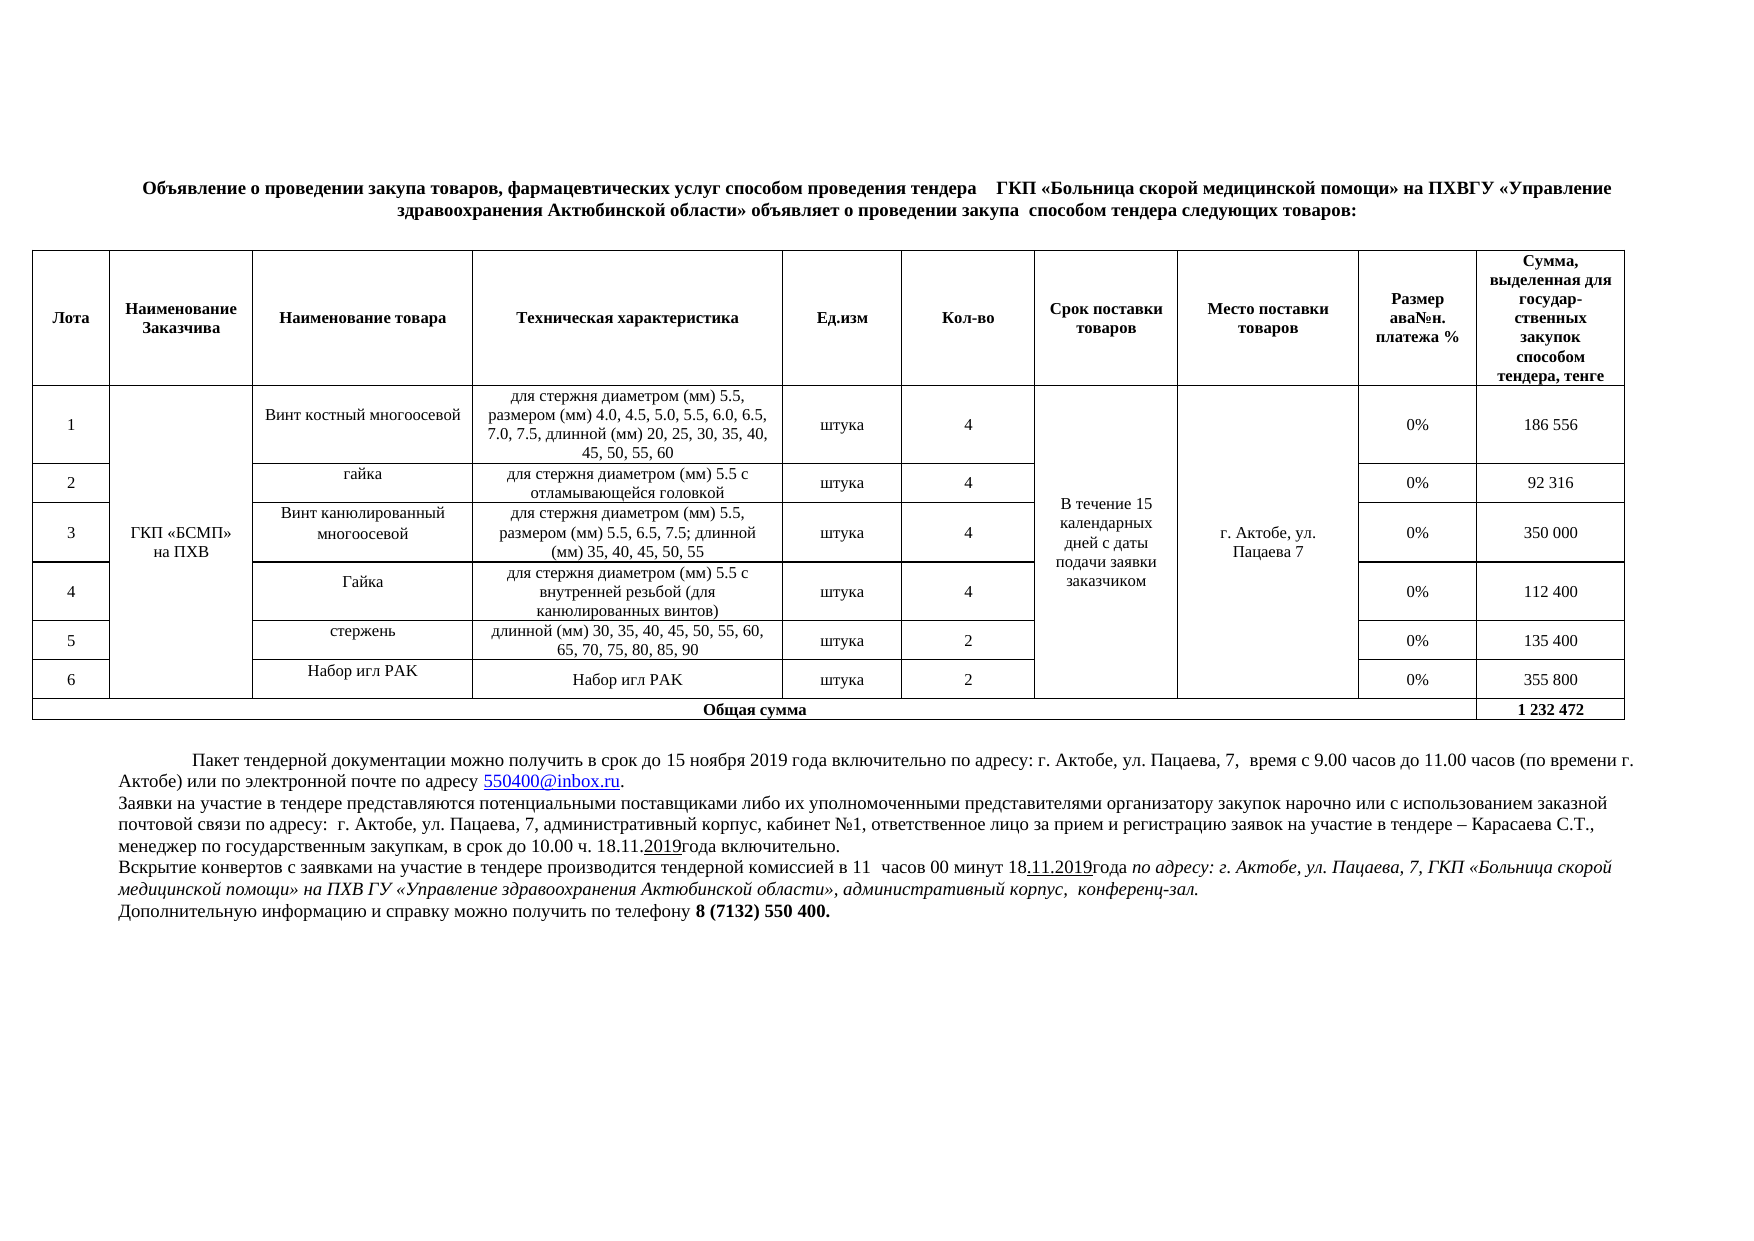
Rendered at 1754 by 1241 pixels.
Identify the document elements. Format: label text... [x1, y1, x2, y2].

table_cell 92 316 [1477, 464, 1624, 502]
table_cell 186 556 [1477, 386, 1624, 462]
table_cell длинной (мм) 30, 35, 40, 45, 50, 55, 60, 65, 70, 75, 80, 85, 90 [473, 621, 782, 659]
table_cell Набор игл PAK [473, 660, 782, 698]
table_cell 0% [1359, 386, 1476, 462]
table_cell Общая сумма [33, 699, 1476, 718]
table_cell Набор игл PAK [253, 660, 472, 698]
table_cell 355 800 [1477, 660, 1624, 698]
table_cell штука [783, 621, 901, 659]
table_header Размер ава№н. платежа % [1359, 251, 1476, 385]
table_cell для стержня диаметром (мм) 5.5 с отламывающейся головкой [473, 464, 782, 502]
table_cell 0% [1359, 563, 1476, 620]
table_cell 1 232 472 [1477, 699, 1624, 718]
table_cell штука [783, 503, 901, 561]
table_cell для стержня диаметром (мм) 5.5 с внутренней резьбой (для канюлированных винтов) [473, 563, 782, 620]
table_cell 2 [33, 464, 109, 502]
table_cell 4 [902, 503, 1034, 561]
table_cell 0% [1359, 660, 1476, 698]
table_header Место поставки товаров [1178, 251, 1358, 385]
table_cell 5 [33, 621, 109, 659]
table_cell 1 [33, 386, 109, 462]
table_cell 4 [902, 386, 1034, 462]
table_cell штука [783, 660, 901, 698]
table_cell штука [783, 464, 901, 502]
table_header Наименование товара [253, 251, 472, 385]
text Объявление о проведении закупа товаров, фармацевтических услуг способом проведения тендера ГКП «Больница скорой медицинской помощи» на ПХВГУ «Управление здравоохранения Актюбинской области» объявляет о проведении закупа способом тендера следующих товаров: [118, 177, 1636, 220]
table_cell 0% [1359, 464, 1476, 502]
table_cell Гайка [253, 563, 472, 620]
table_cell ГКП «БСМП» на ПХВ [110, 386, 252, 698]
table_cell 2 [902, 621, 1034, 659]
table_cell 3 [33, 503, 109, 561]
table_cell г. Актобе, ул. Пацаева 7 [1178, 386, 1358, 698]
table_header Наименование Заказчива [110, 251, 252, 385]
table_cell для стержня диаметром (мм) 5.5, размером (мм) 5.5, 6.5, 7.5; длинной (мм) 35, 40, 45, 50, 55 [473, 503, 782, 561]
table_cell гайка [253, 464, 472, 502]
table_cell Винт костный многоосевой [253, 386, 472, 462]
table_cell Винт канюлированный многоосевой [253, 503, 472, 561]
table_cell 4 [902, 563, 1034, 620]
table_cell 135 400 [1477, 621, 1624, 659]
table_header Срок поставки товаров [1035, 251, 1177, 385]
table_cell стержень [253, 621, 472, 659]
table_header Кол-во [902, 251, 1034, 385]
table_cell 0% [1359, 503, 1476, 561]
table_cell 4 [902, 464, 1034, 502]
table_header Ед.изм [783, 251, 901, 385]
table_header Лота [33, 251, 109, 385]
table_cell штука [783, 563, 901, 620]
table_cell В течение 15 календарных дней с даты подачи заявки заказчиком [1035, 386, 1177, 698]
table_cell 6 [33, 660, 109, 698]
table_cell 2 [902, 660, 1034, 698]
table_cell штука [783, 386, 901, 462]
table_cell 112 400 [1477, 563, 1624, 620]
text Пакет тендерной документации можно получить в срок до 15 ноября 2019 года включительно по адресу: г. Актобе, ул. Пацаева, 7, время с 9.00 часов до 11.00 часов (по времени г. Актобе) или по электронной почте по адресу 550400@inbox.ru. Заявки на участие в тендере представляются потенциальными поставщиками либо их уполномоченными представителями организатору закупок нарочно или с использованием заказной почтовой связи по адресу: г. Актобе, ул. Пацаева, 7, административный корпус, кабинет №1, ответственное лицо за прием и регистрацию заявок на участие в тендере – Карасаева С.Т., менеджер по государственным закупкам, в срок до 10.00 ч. 18.11.2019года включительно. Вскрытие конвертов с заявками на участие в тендере производится тендерной комиссией в 11 часов 00 минут 18.11.2019года по адресу: г. Актобе, ул. Пацаева, 7, ГКП «Больница скорой медицинской помощи» на ПХВ ГУ «Управление здравоохранения Актюбинской области», административный корпус, конференц-зал. Дополнительную информацию и справку можно получить по телефону 8 (7132) 550 400. [118, 749, 1636, 921]
table_cell 350 000 [1477, 503, 1624, 561]
table_header Техническая характеристика [473, 251, 782, 385]
table_header Сумма, выделенная для государ-ственных закупок способом тендера, тенге [1477, 251, 1624, 385]
table_cell 4 [33, 563, 109, 620]
table_cell для стержня диаметром (мм) 5.5, размером (мм) 4.0, 4.5, 5.0, 5.5, 6.0, 6.5, 7.0, 7.5, длинной (мм) 20, 25, 30, 35, 40, 45, 50, 55, 60 [473, 386, 782, 462]
table_cell 0% [1359, 621, 1476, 659]
